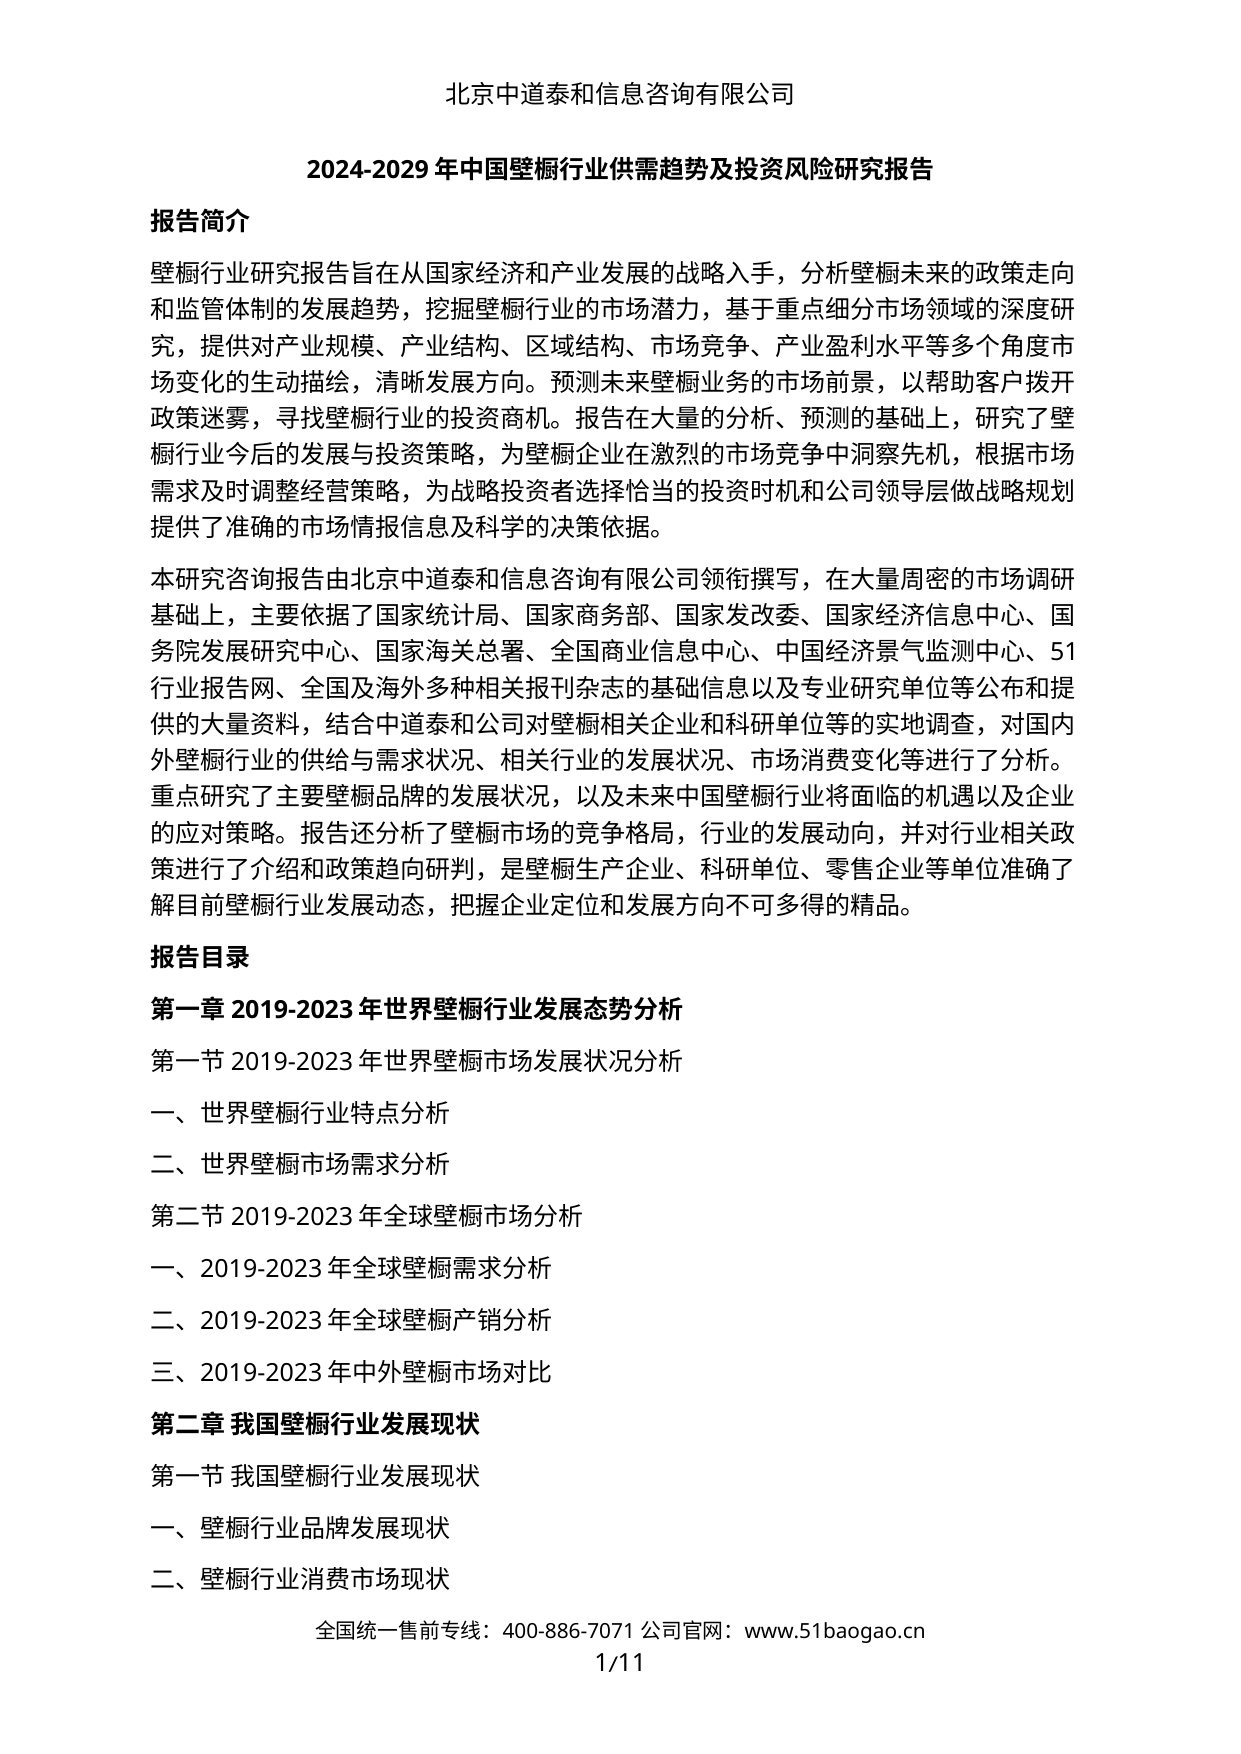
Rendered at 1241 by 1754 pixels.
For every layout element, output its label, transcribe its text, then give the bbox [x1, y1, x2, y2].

text 2024-2029年中国壁橱行业供需趋势及投资风险研究报告 [150, 150, 1090, 186]
text 第一节 2019-2023年世界壁橱市场发展状况分析 [150, 1041, 1090, 1077]
text 报告简介 [150, 202, 1090, 238]
text 二、2019-2023年全球壁橱产销分析 [150, 1301, 1090, 1337]
text 第二章 我国壁橱行业发展现状 [150, 1404, 1090, 1441]
text 三、2019-2023年中外壁橱市场对比 [150, 1352, 1090, 1389]
text 报告目录 [150, 937, 1090, 974]
text 壁橱行业研究报告旨在从国家经济和产业发展的战略入手，分析壁橱未来的政策走向和监管体制的发展趋势，挖掘壁橱行业的市场潜力，基于重点细分市场领域的深度研究，提供对产业规模、产业结构、区域结构、市场竞争、产业盈利水平等多个角度市场变化的生动描绘，清晰发展方向。预测未来壁橱业务的市场前景，以帮助客户拨开政策迷雾，寻找壁橱行业的投资商机。报告在大量的分析、预测的基础上，研究了壁橱行业今后的发展与投资策略，为壁橱企业在激烈的市场竞争中洞察先机，根据市场需求及时调整经营策略，为战略投资者选择恰当的投资时机和公司领导层做战略规划提供了准确的市场情报信息及科学的决策依据。 [150, 254, 1090, 544]
text 本研究咨询报告由北京中道泰和信息咨询有限公司领衔撰写，在大量周密的市场调研基础上，主要依据了国家统计局、国家商务部、国家发改委、国家经济信息中心、国务院发展研究中心、国家海关总署、全国商业信息中心、中国经济景气监测中心、51行业报告网、全国及海外多种相关报刊杂志的基础信息以及专业研究单位等公布和提供的大量资料，结合中道泰和公司对壁橱相关企业和科研单位等的实地调查，对国内外壁橱行业的供给与需求状况、相关行业的发展状况、市场消费变化等进行了分析。重点研究了主要壁橱品牌的发展状况，以及未来中国壁橱行业将面临的机遇以及企业的应对策略。报告还分析了壁橱市场的竞争格局，行业的发展动向，并对行业相关政策进行了介绍和政策趋向研判，是壁橱生产企业、科研单位、零售企业等单位准确了解目前壁橱行业发展动态，把握企业定位和发展方向不可多得的精品。 [150, 559, 1090, 922]
text 第一节 我国壁橱行业发展现状 [150, 1456, 1090, 1492]
text 第一章 2019-2023年世界壁橱行业发展态势分析 [150, 989, 1090, 1026]
text 第二节 2019-2023年全球壁橱市场分析 [150, 1197, 1090, 1233]
text 二、壁橱行业消费市场现状 [150, 1560, 1090, 1596]
text 一、2019-2023年全球壁橱需求分析 [150, 1249, 1090, 1285]
text 一、壁橱行业品牌发展现状 [150, 1508, 1090, 1544]
text 一、世界壁橱行业特点分析 [150, 1093, 1090, 1129]
text 二、世界壁橱市场需求分析 [150, 1145, 1090, 1181]
